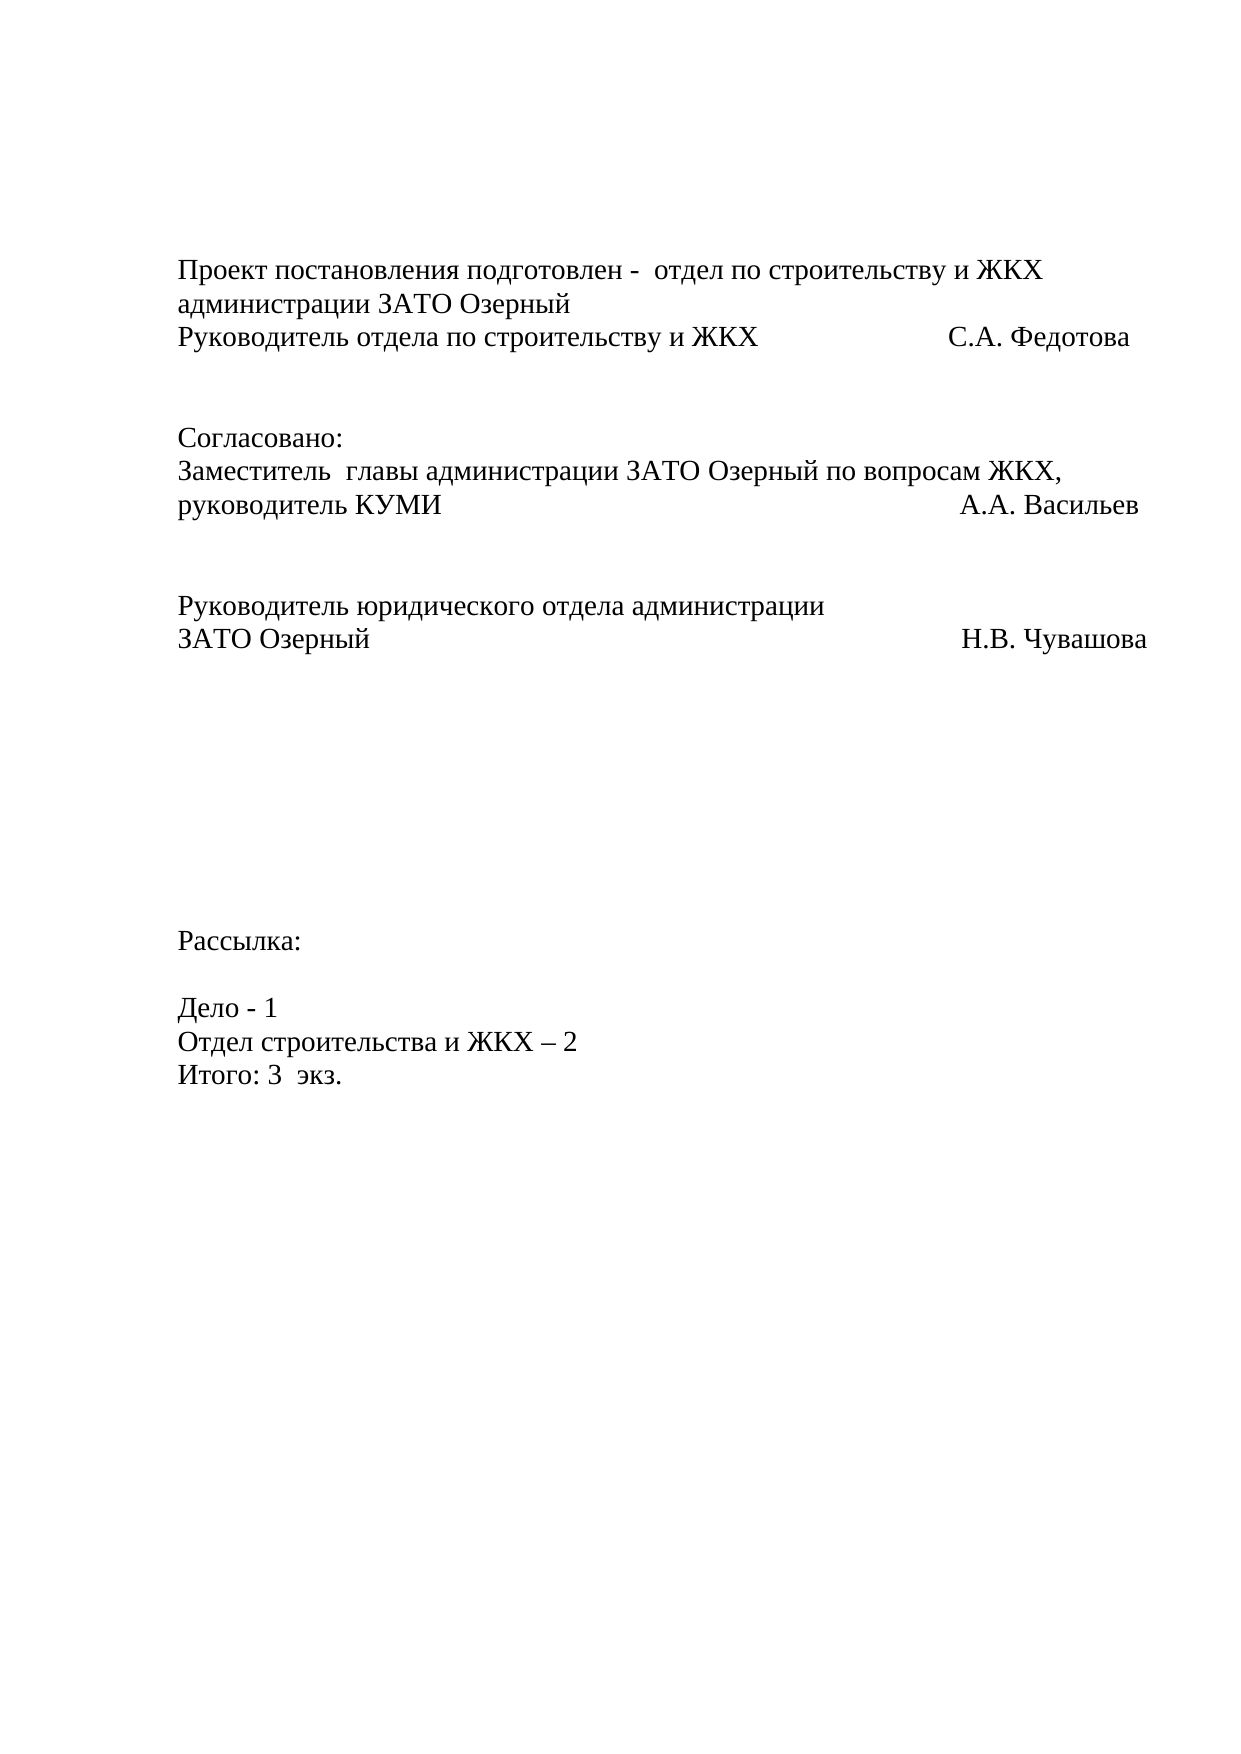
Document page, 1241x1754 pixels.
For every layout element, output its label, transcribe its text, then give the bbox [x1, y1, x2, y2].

text Отдел строительства и ЖКХ – 2 [177, 1024, 1152, 1057]
text Итого: 3 экз. [177, 1057, 1152, 1091]
text Проект постановления подготовлен - отдел по строительству и ЖКХ администрации ЗАТО Озерный [177, 252, 1152, 319]
text Руководитель отдела по строительству и ЖКХ С.А. Федотова [177, 319, 1152, 353]
text ЗАТО Озерный Н.В. Чувашова [177, 621, 1152, 655]
text Дело - 1 [177, 990, 1152, 1024]
text Рассылка: [177, 923, 1152, 957]
text Согласовано: [177, 420, 1152, 453]
text Руководитель юридического отдела администрации [177, 588, 1152, 621]
text Заместитель главы администрации ЗАТО Озерный по вопросам ЖКХ, руководитель КУМИ А.А. Васильев [177, 453, 1152, 521]
